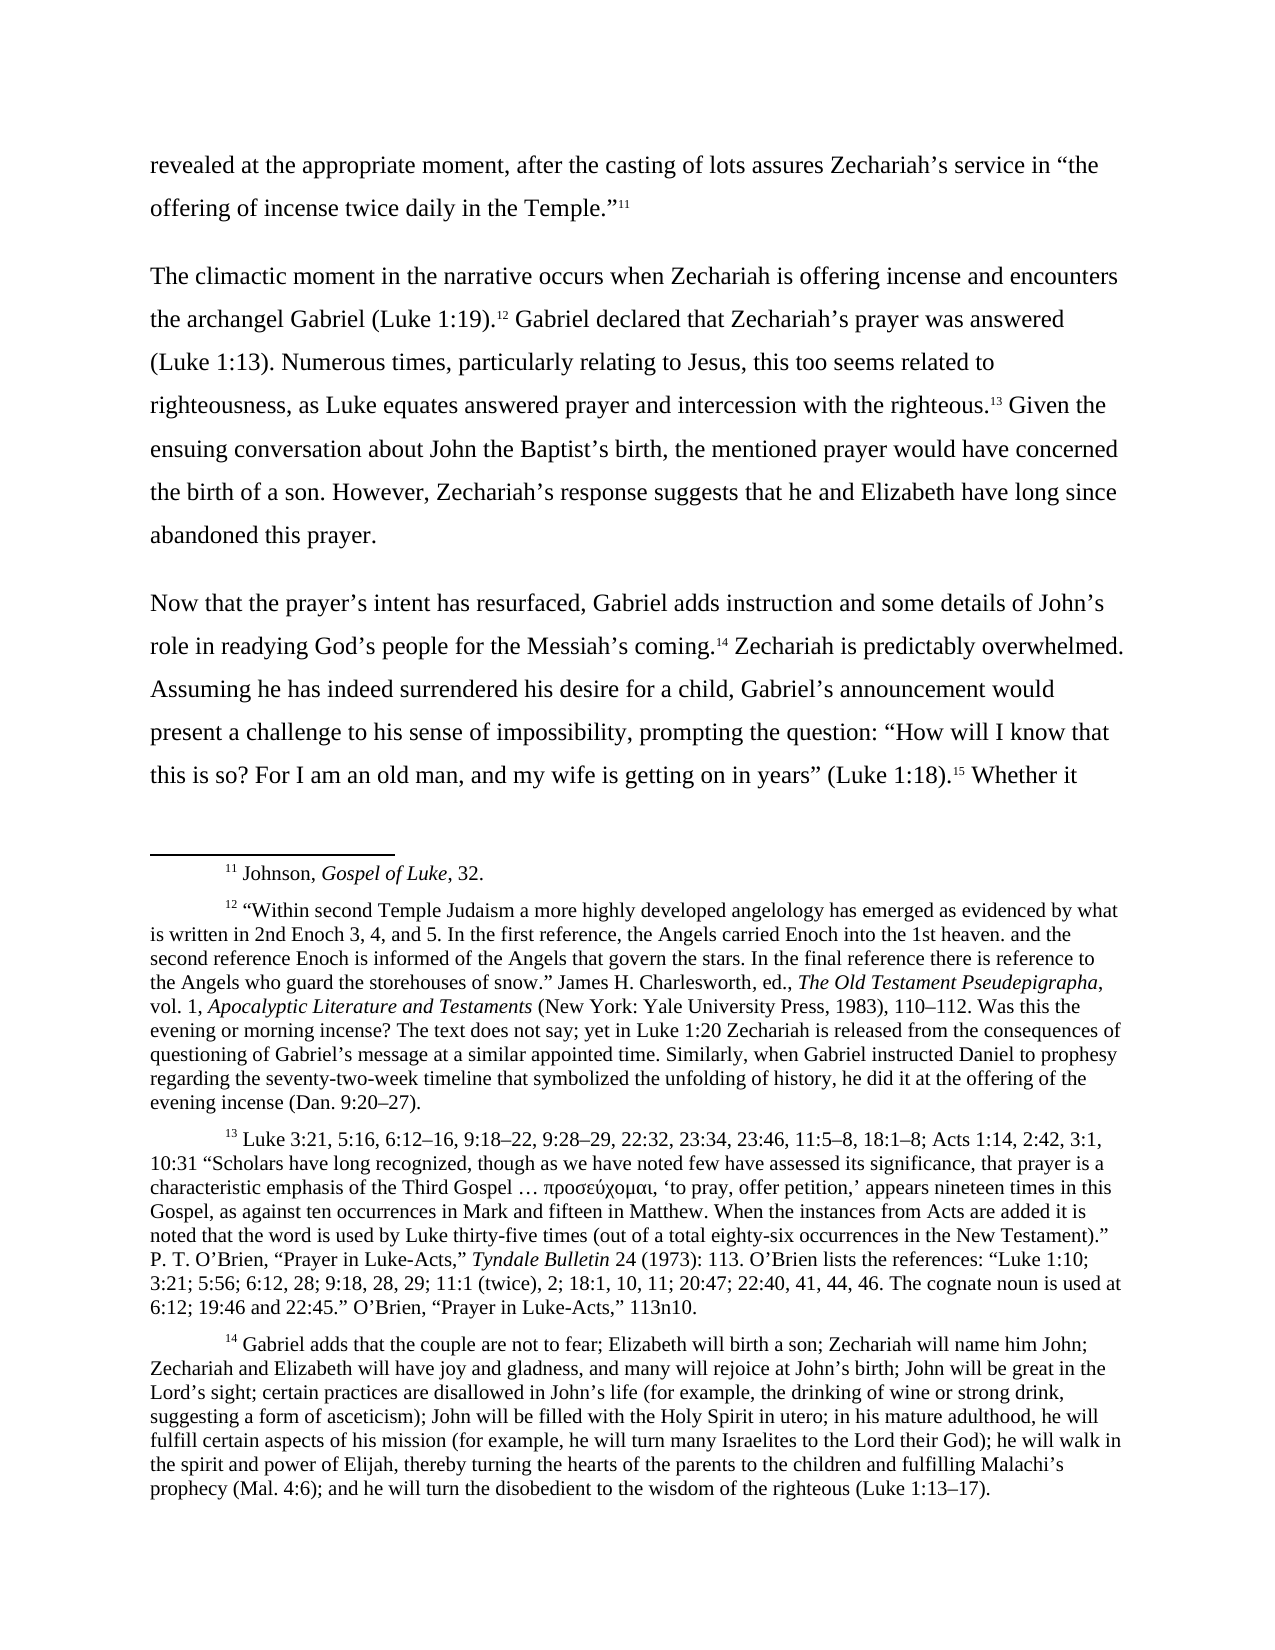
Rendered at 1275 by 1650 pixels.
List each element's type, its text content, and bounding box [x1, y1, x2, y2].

text Communally and individually, moving from barrenness to fertility is possible only by the work of the Spirit. The text reiterates that Elizabeth’s state is reminiscent of Sarah’s in that both couples were advanced in years and beyond their ability to procreate (Gen. 11:30; Rom. 4:19; Luke 1:7). Luke’s account heightens the awareness of an impending divine intervention, which is revealed at the appropriate moment, after the casting of lots assures Zechariah’s service in “the offering of incense twice daily in the Temple.” [150, 150, 1125, 222]
text The climactic moment in the narrative occurs when Zechariah is offering incense and encounters the archangel Gabriel (Luke 1:19). Gabriel declared that Zechariah’s prayer was answered (Luke 1:13). Numerous times, particularly relating to Jesus, this too seems related to righteousness, as Luke equates answered prayer and intercession with the righteous. Given the ensuing conversation about John the Baptist’s birth, the mentioned prayer would have concerned the birth of a son. However, Zechariah’s response suggests that he and Elizabeth have long since abandoned this prayer. [150, 261, 1125, 549]
text Now that the prayer’s intent has resurfaced, Gabriel adds instruction and some details of John’s role in readying God’s people for the Messiah’s coming. Zechariah is predictably overwhelmed. Assuming he has indeed surrendered his desire for a child, Gabriel’s announcement would present a challenge to his sense of impossibility, prompting the question: “How will I know that this is so? For I am an old man, and my wife is getting on in years” (Luke 1:18). Whether it reveals a lack of faith or utter incredulity, Zechariah’s question clearly attaches to his aged-related concern. [150, 588, 1125, 789]
